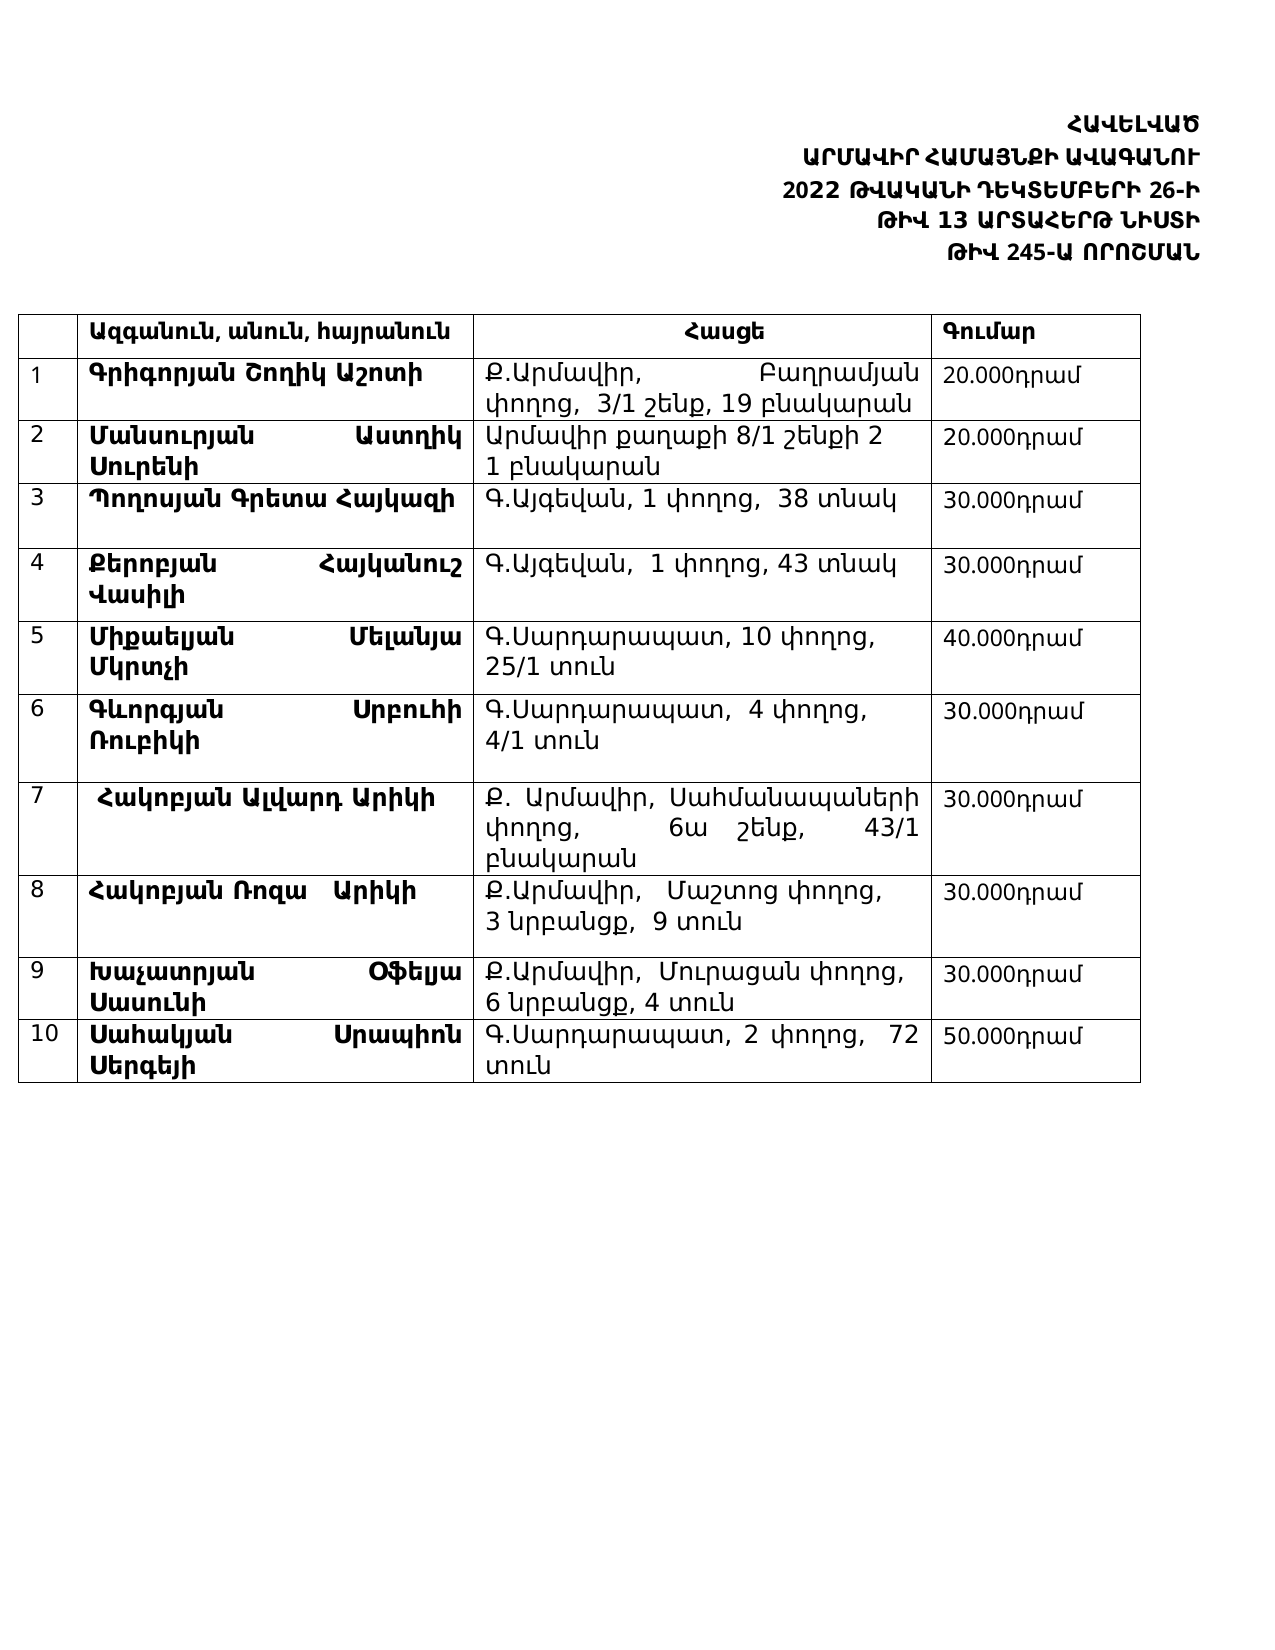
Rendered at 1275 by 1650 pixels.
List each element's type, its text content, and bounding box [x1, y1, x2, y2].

table_cell Հակոբյան Ռոզա Արիկի [78, 876, 473, 957]
table_header Հասցե [474, 315, 931, 358]
table_cell Գ.Սարդարապատ, 10 փողոց, 25/1 տուն [474, 622, 931, 694]
table_cell 8 [19, 876, 77, 957]
table_cell 7 [19, 783, 77, 875]
table_cell Գ.Սարդարապատ, 4 փողոց, 4/1 տուն [474, 695, 931, 782]
table_cell 50.000դրամ [932, 1020, 1140, 1082]
text ԹԻՎ 13 ԱՐՏԱՀԵՐԹ ՆԻՍՏԻ [75, 207, 1200, 234]
text 2022 ԹՎԱԿԱՆԻ ԴԵԿՏԵՄԲԵՐԻ 26-Ի [75, 174, 1200, 206]
table_cell Պողոսյան Գրետա Հայկազի [78, 484, 473, 548]
table_cell Գևորգյան Սրբուհի Ռուբիկի [78, 695, 473, 782]
table_cell 40.000դրամ [932, 622, 1140, 694]
table_cell Խաչատրյան Օֆելյա Սասունի [78, 958, 473, 1019]
table_cell 1 [19, 359, 77, 420]
table_cell Ք.Արմավիր, Մուրացան փողոց, 6 նրբանցք, 4 տուն [474, 958, 931, 1019]
table_cell 30.000դրամ [932, 549, 1140, 621]
table_cell Մանսուրյան Աստղիկ Սուրենի [78, 421, 473, 483]
table_cell 4 [19, 549, 77, 621]
table_cell Արմավիր քաղաքի 8/1 շենքի 2 1 բնակարան [474, 421, 931, 483]
table_cell 20.000դրամ [932, 359, 1140, 420]
table_cell 6 [19, 695, 77, 782]
table_cell Գ.Այգեվան, 1 փողոց, 38 տնակ [474, 484, 931, 548]
table_cell Ք. Արմավիր, Սահմանապաների փողոց, 6ա շենք, 43/1 բնակարան [474, 783, 931, 875]
text ԹԻՎ 245-Ա ՈՐՈՇՄԱՆ [75, 236, 1200, 267]
table_cell Քերոբյան Հայկանուշ Վասիլի [78, 549, 473, 621]
table_cell 30.000դրամ [932, 958, 1140, 1019]
table_cell Հակոբյան Ալվարդ Արիկի [78, 783, 473, 875]
table_cell 10 [19, 1020, 77, 1082]
table_cell 30.000դրամ [932, 484, 1140, 548]
table_cell 30.000դրամ [932, 876, 1140, 957]
table_cell Գ.Սարդարապատ, 2 փողոց, 72 տուն [474, 1020, 931, 1082]
table_cell 2 [19, 421, 77, 483]
table_cell Գրիգորյան Շողիկ Աշոտի [78, 359, 473, 420]
table_cell Ք.Արմավիր, Մաշտոց փողոց, 3 նրբանցք, 9 տուն [474, 876, 931, 957]
table_cell Միքաելյան Մելանյա Մկրտչի [78, 622, 473, 694]
table_cell 20.000դրամ [932, 421, 1140, 483]
table_cell Գ.Այգեվան, 1 փողոց, 43 տնակ [474, 549, 931, 621]
text ՀԱՎԵԼՎԱԾ [75, 108, 1200, 139]
table_cell 9 [19, 958, 77, 1019]
table_cell 30.000դրամ [932, 695, 1140, 782]
table_cell 30.000դրամ [932, 783, 1140, 875]
table_header Գումար [932, 315, 1140, 358]
table_cell Սահակյան Սրապիոն Սերգեյի [78, 1020, 473, 1082]
table_header Ազգանուն, անուն, հայրանուն [78, 315, 473, 358]
table_cell 3 [19, 484, 77, 548]
text ԱՐՄԱՎԻՐ ՀԱՄԱՅՆՔԻ ԱՎԱԳԱՆՈՒ [75, 141, 1200, 172]
table_cell 5 [19, 622, 77, 694]
table_cell Ք.Արմավիր, Բաղրամյան փողոց, 3/1 շենք, 19 բնակարան [474, 359, 931, 420]
table_header [19, 315, 77, 358]
